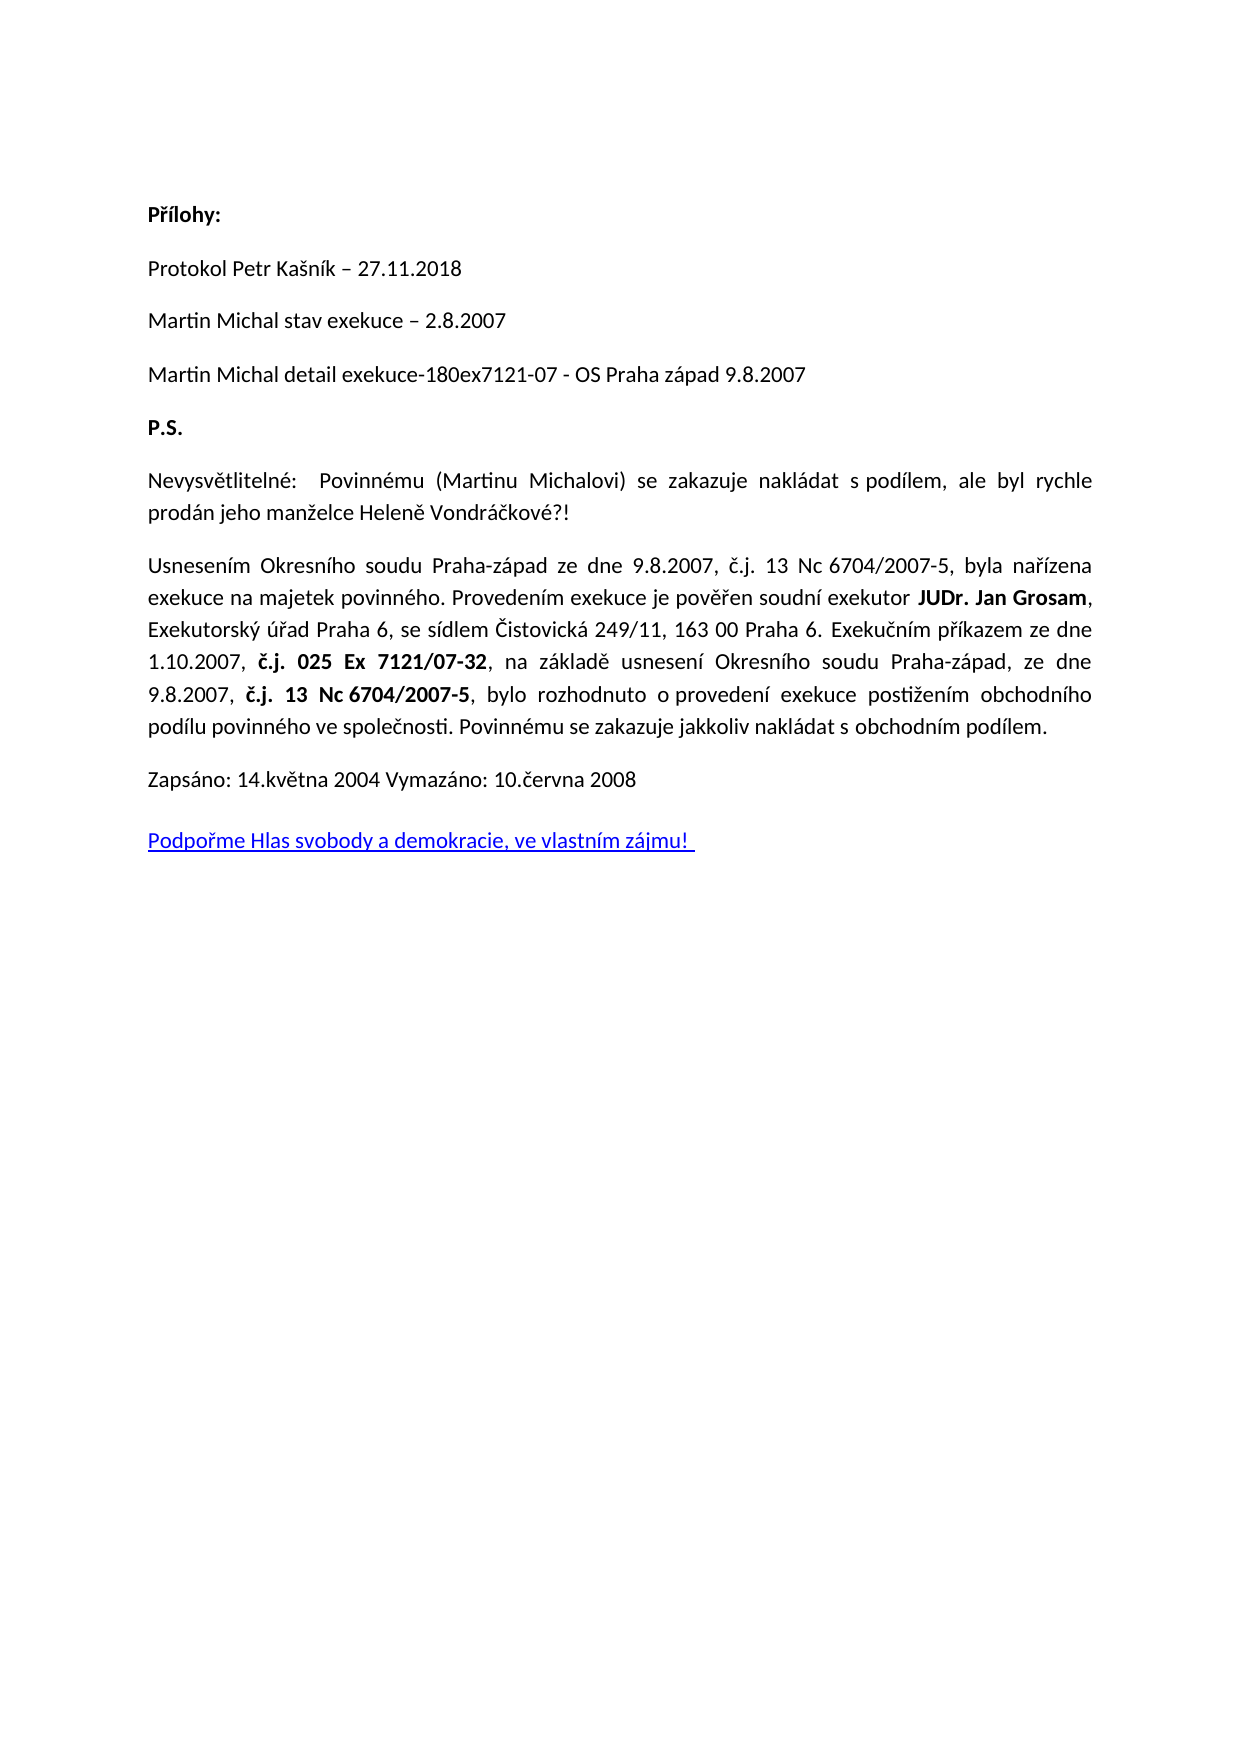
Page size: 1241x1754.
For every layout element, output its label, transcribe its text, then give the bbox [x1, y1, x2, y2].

text Protokol Petr Kašník – 27.11.2018 [148, 254, 1093, 282]
subtitle Podpořme Hlas svobody a demokracie, ve vlastním zájmu! [148, 826, 1093, 854]
text P.S. [148, 413, 1093, 441]
text Zapsáno: 14.května 2004 Vymazáno: 10.června 2008 [148, 765, 1093, 793]
text Martin Michal stav exekuce – 2.8.2007 [148, 307, 1093, 335]
text Usnesením Okresního soudu Praha-západ ze dne 9.8.2007, č.j. 13 Nc 6704/2007-5, byla nařízena exekuce na majetek povinného. Provedením exekuce je pověřen soudní exekutor JUDr. Jan Grosam, Exekutorský úřad Praha 6, se sídlem Čistovická 249/11, 163 00 Praha 6. Exekučním příkazem ze dne 1.10.2007, č.j. 025 Ex 7121/07-32, na základě usnesení Okresního soudu Praha-západ, ze dne 9.8.2007, č.j. 13 Nc 6704/2007-5, bylo rozhodnuto o provedení exekuce postižením obchodního podílu povinného ve společnosti. Povinnému se zakazuje jakkoliv nakládat s obchodním podílem. [148, 551, 1093, 740]
text Nevysvětlitelné: Povinnému (Martinu Michalovi) se zakazuje nakládat s podílem, ale byl rychle prodán jeho manželce Heleně Vondráčkové?! [148, 466, 1093, 526]
text Martin Michal detail exekuce-180ex7121-07 - OS Praha západ 9.8.2007 [148, 360, 1093, 388]
text Přílohy: [148, 201, 1093, 229]
